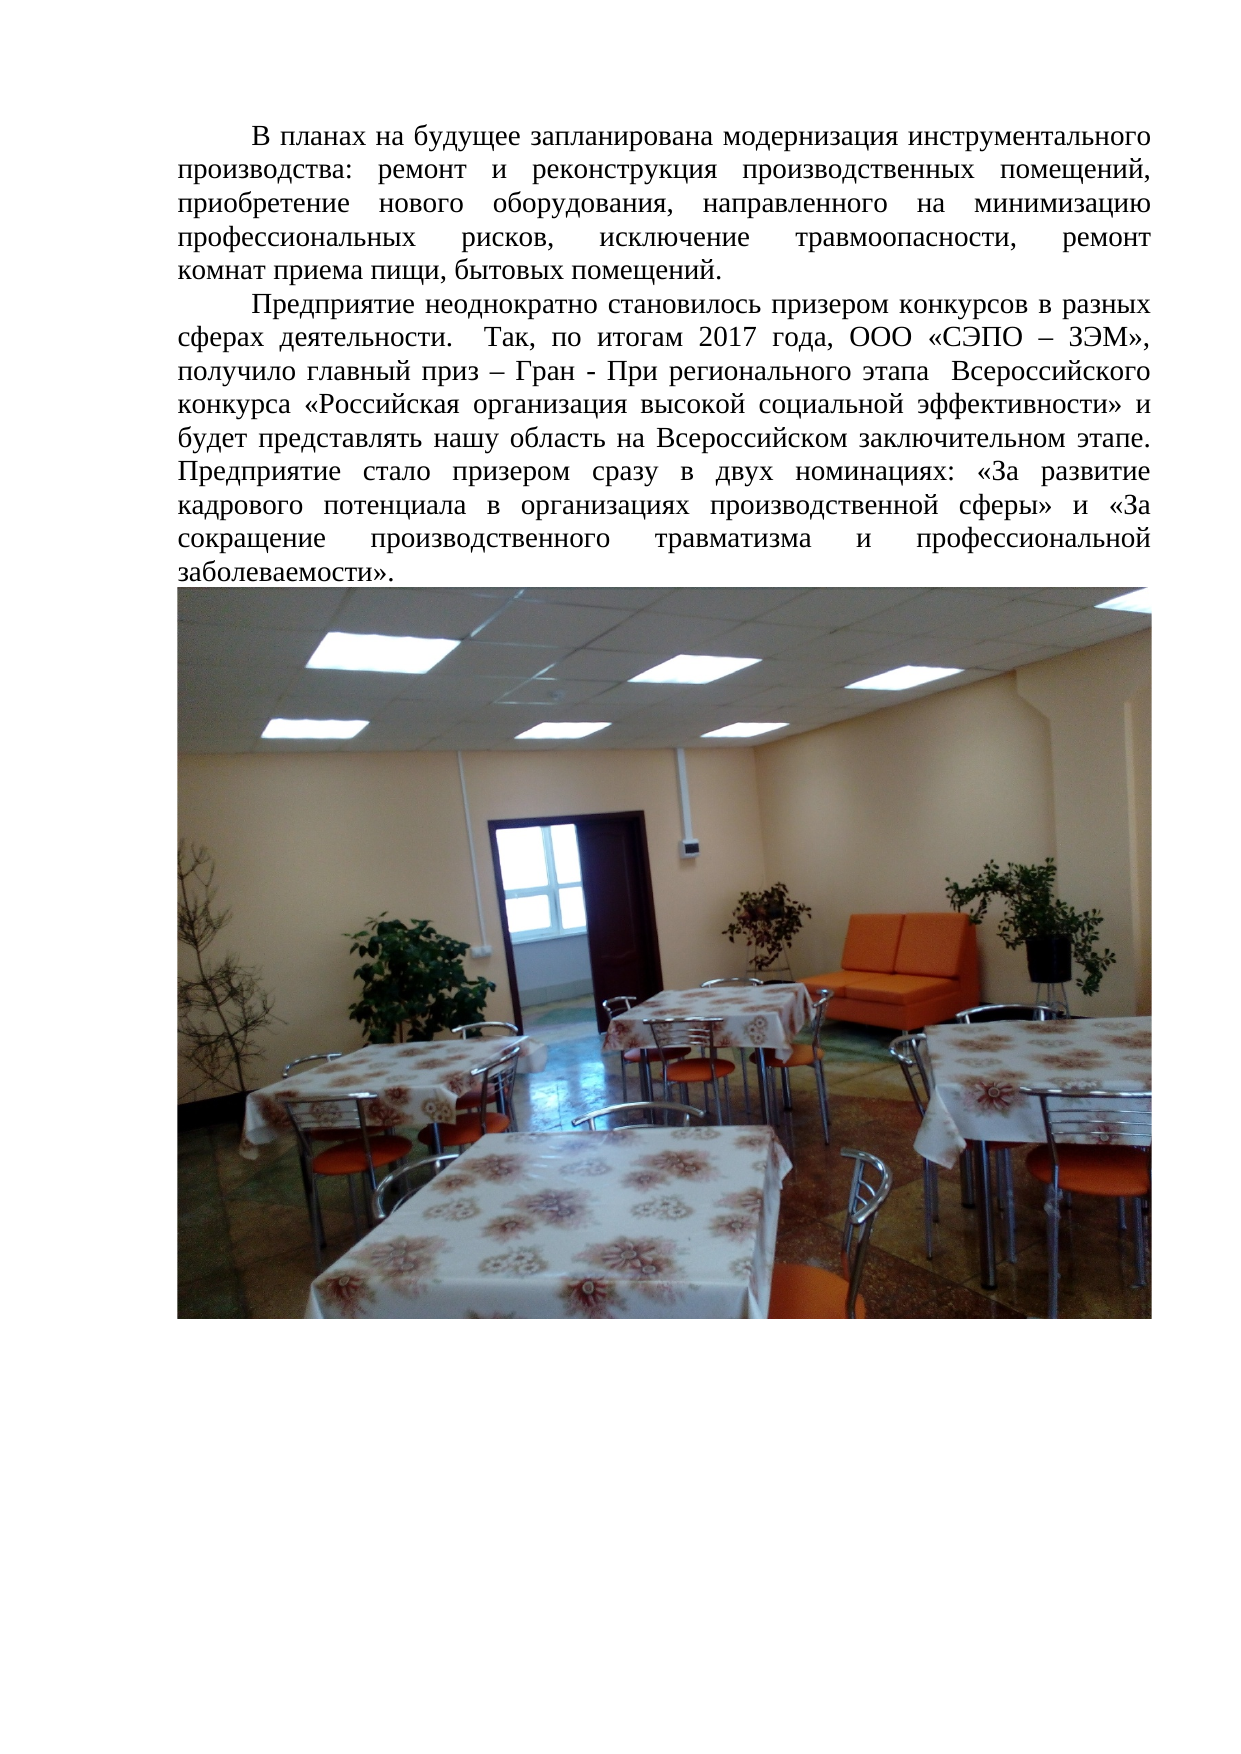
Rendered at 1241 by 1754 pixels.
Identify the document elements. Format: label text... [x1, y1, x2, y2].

text Предприятие неоднократно становилось призером конкурсов в разных сферах деятельности. Так, по итогам 2017 года, ООО «СЭПО – ЗЭМ», получило главный приз – Гран - При регионального этапа Всероссийского конкурса «Российская организация высокой социальной эффективности» и будет представлять нашу область на Всероссийском заключительном этапе. Предприятие стало призером сразу в двух номинациях: «За развитие кадрового потенциала в организациях производственной сферы» и «За сокращение производственного травматизма и профессиональной заболеваемости». [177, 286, 1152, 587]
picture [177, 587, 1152, 1319]
text В планах на будущее запланирована модернизация инструментального производства: ремонт и реконструкция производственных помещений, приобретение нового оборудования, направленного на минимизацию профессиональных рисков, исключение травмоопасности, ремонт комнат приема пищи, бытовых помещений. [177, 118, 1152, 286]
